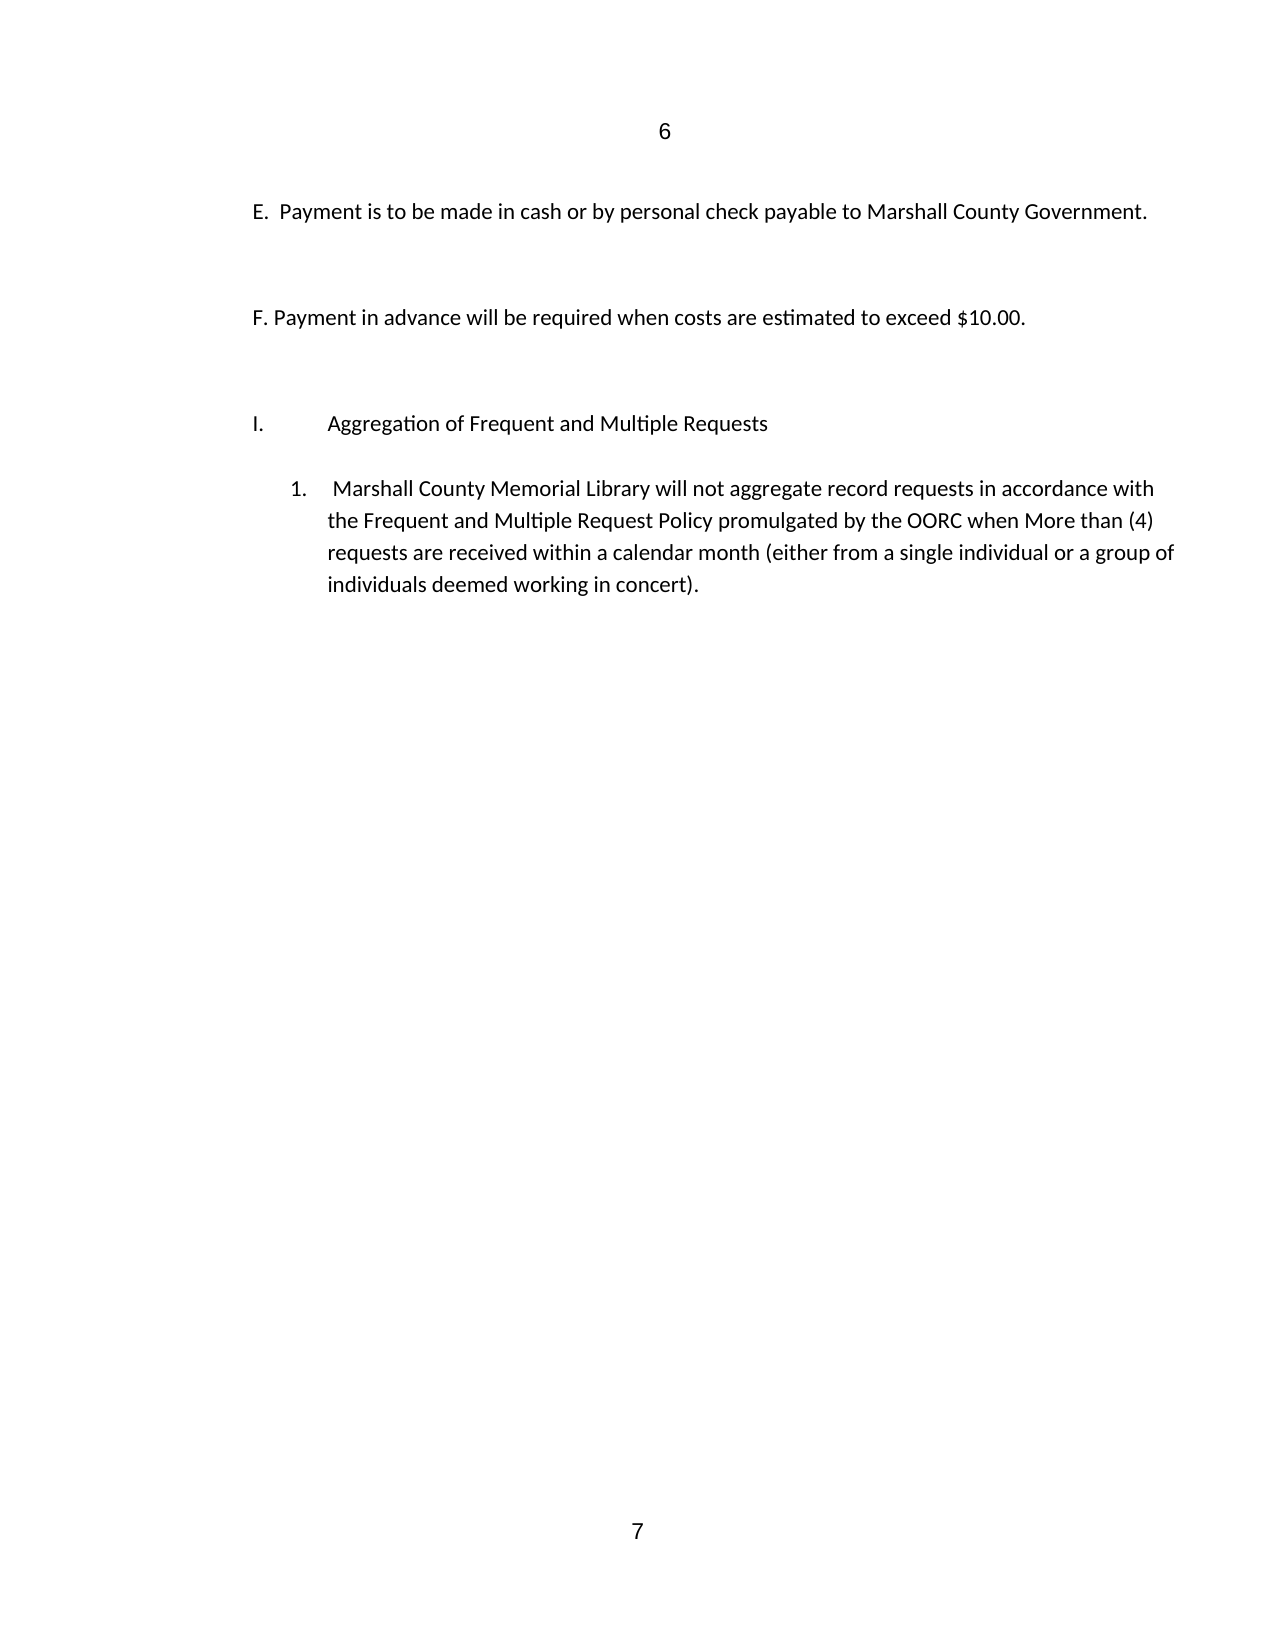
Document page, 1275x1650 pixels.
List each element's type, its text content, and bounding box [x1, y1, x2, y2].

list Marshall County Memorial Library will not aggregate record requests in accordance with the Frequent and Multiple Request Policy promulgated by the OORC when More than (4) requests are received within a calendar month (either from a single individual or a group of individuals deemed working in concert). [290, 474, 1186, 598]
text E. Payment is to be made in cash or by personal check payable to Marshall County Government. [177, 197, 1186, 226]
text F. Payment in advance will be required when costs are estimated to exceed $10.00. [177, 303, 1186, 332]
text 6 [658, 118, 1188, 144]
text 7 [631, 1518, 1188, 1544]
list Aggregation of Frequent and Multiple Requests [252, 409, 1186, 438]
